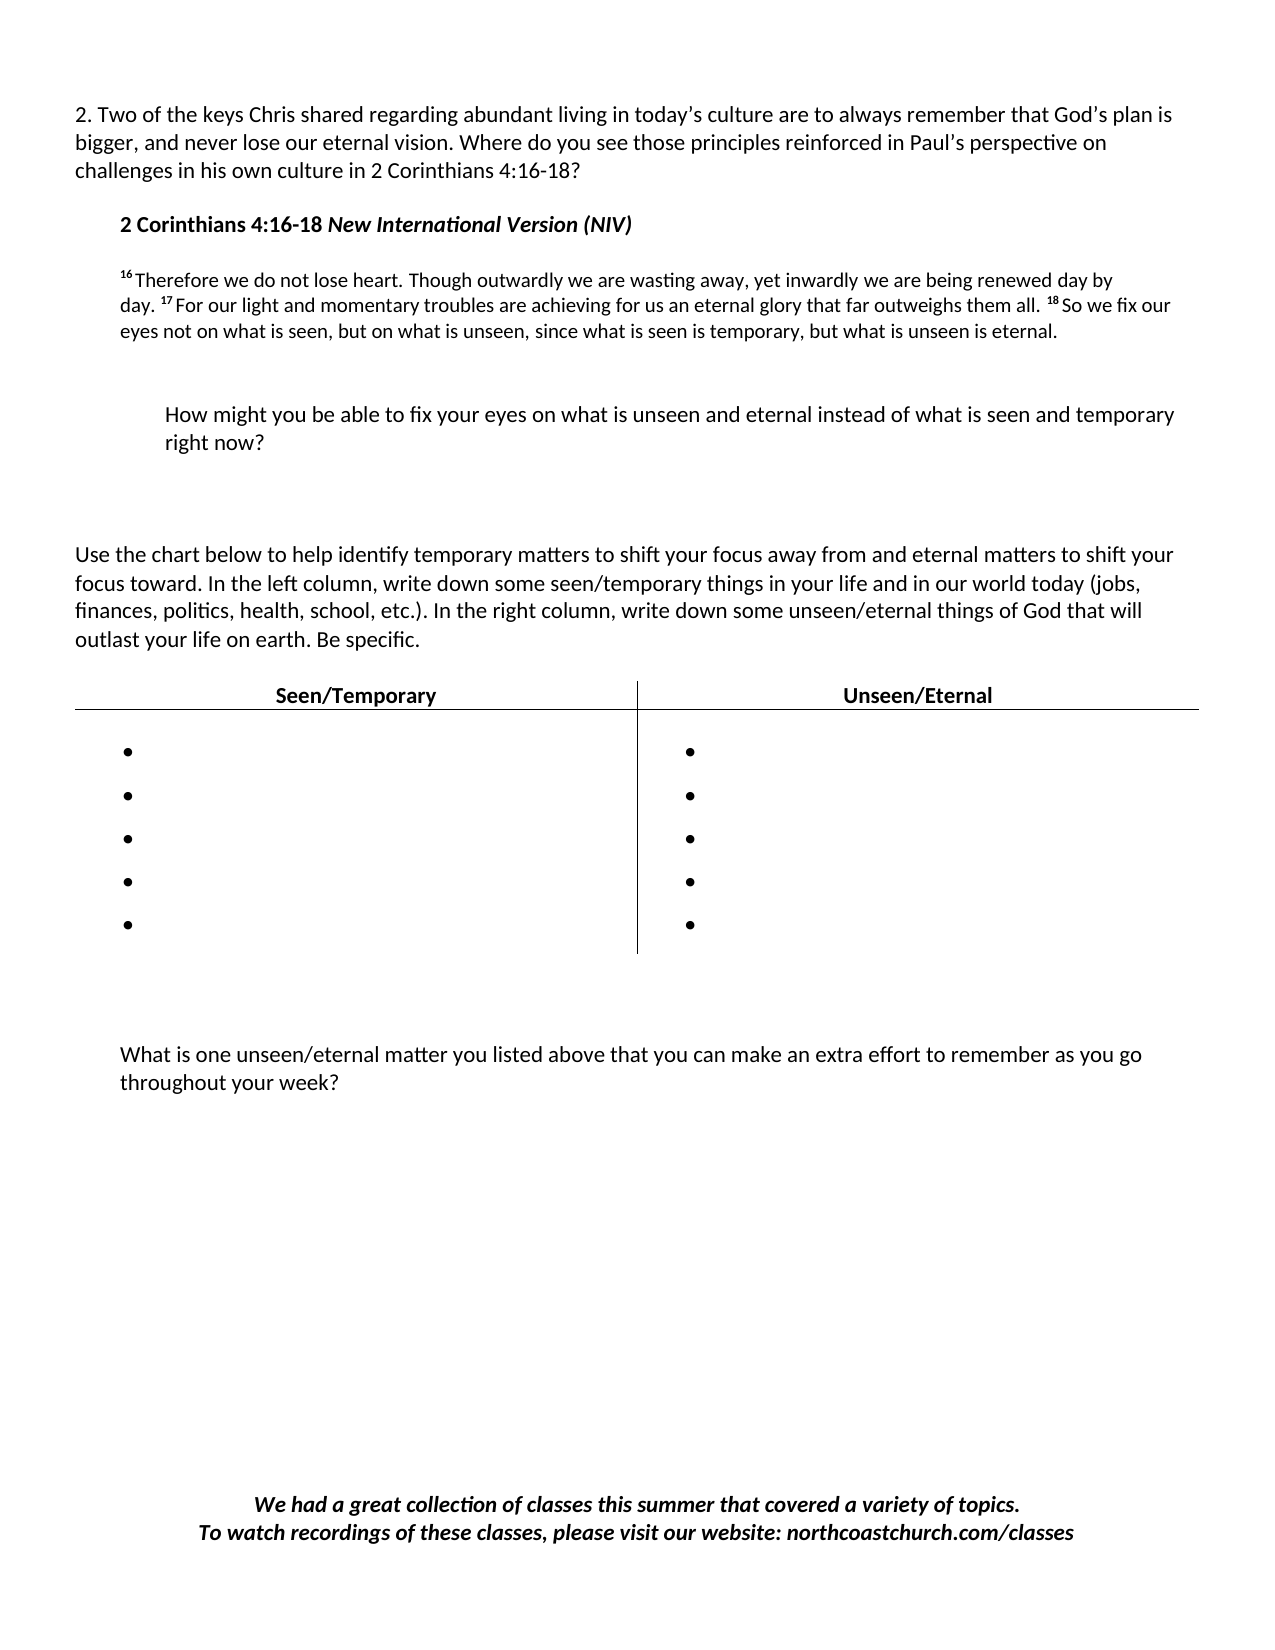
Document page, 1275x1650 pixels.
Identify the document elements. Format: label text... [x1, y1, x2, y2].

text We had a great collection of classes this summer that covered a variety of topics. [75, 1490, 1200, 1518]
text 2 Corinthians 4:16-18 New International Version (NIV) [75, 210, 1200, 238]
table_header Unseen/Eternal [638, 681, 1199, 709]
text 16 Therefore we do not lose heart. Though outwardly we are wasting away, yet inwardly we are being renewed day by day. 17 For our light and momentary troubles are achieving for us an eternal glory that far outweighs them all. 18 So we fix our eyes not on what is seen, but on what is unseen, since what is seen is temporary, but what is unseen is eternal. [120, 267, 1200, 343]
text How might you be able to fix your eyes on what is unseen and eternal instead of what is seen and temporary right now? [165, 401, 1200, 457]
text What is one unseen/eternal matter you listed above that you can make an extra effort to remember as you go throughout your week? [120, 1040, 1200, 1096]
text 2. Two of the keys Chris shared regarding abundant living in today’s culture are to always remember that God’s plan is bigger, and never lose our eternal vision. Where do you see those principles reinforced in Paul’s perspective on challenges in his own culture in 2 Corinthians 4:16-18? [75, 100, 1200, 184]
table_header Seen/Temporary [75, 681, 637, 709]
table_cell [75, 710, 637, 954]
text Use the chart below to help identify temporary matters to shift your focus away from and eternal matters to shift your focus toward. In the left column, write down some seen/temporary things in your life and in our world today (jobs, finances, politics, health, school, etc.). In the right column, write down some unseen/eternal things of God that will outlast your life on earth. Be specific. [75, 541, 1200, 653]
table_cell [638, 710, 1199, 954]
text To watch recordings of these classes, please visit our website: northcoastchurch.com/classes [75, 1518, 1200, 1546]
